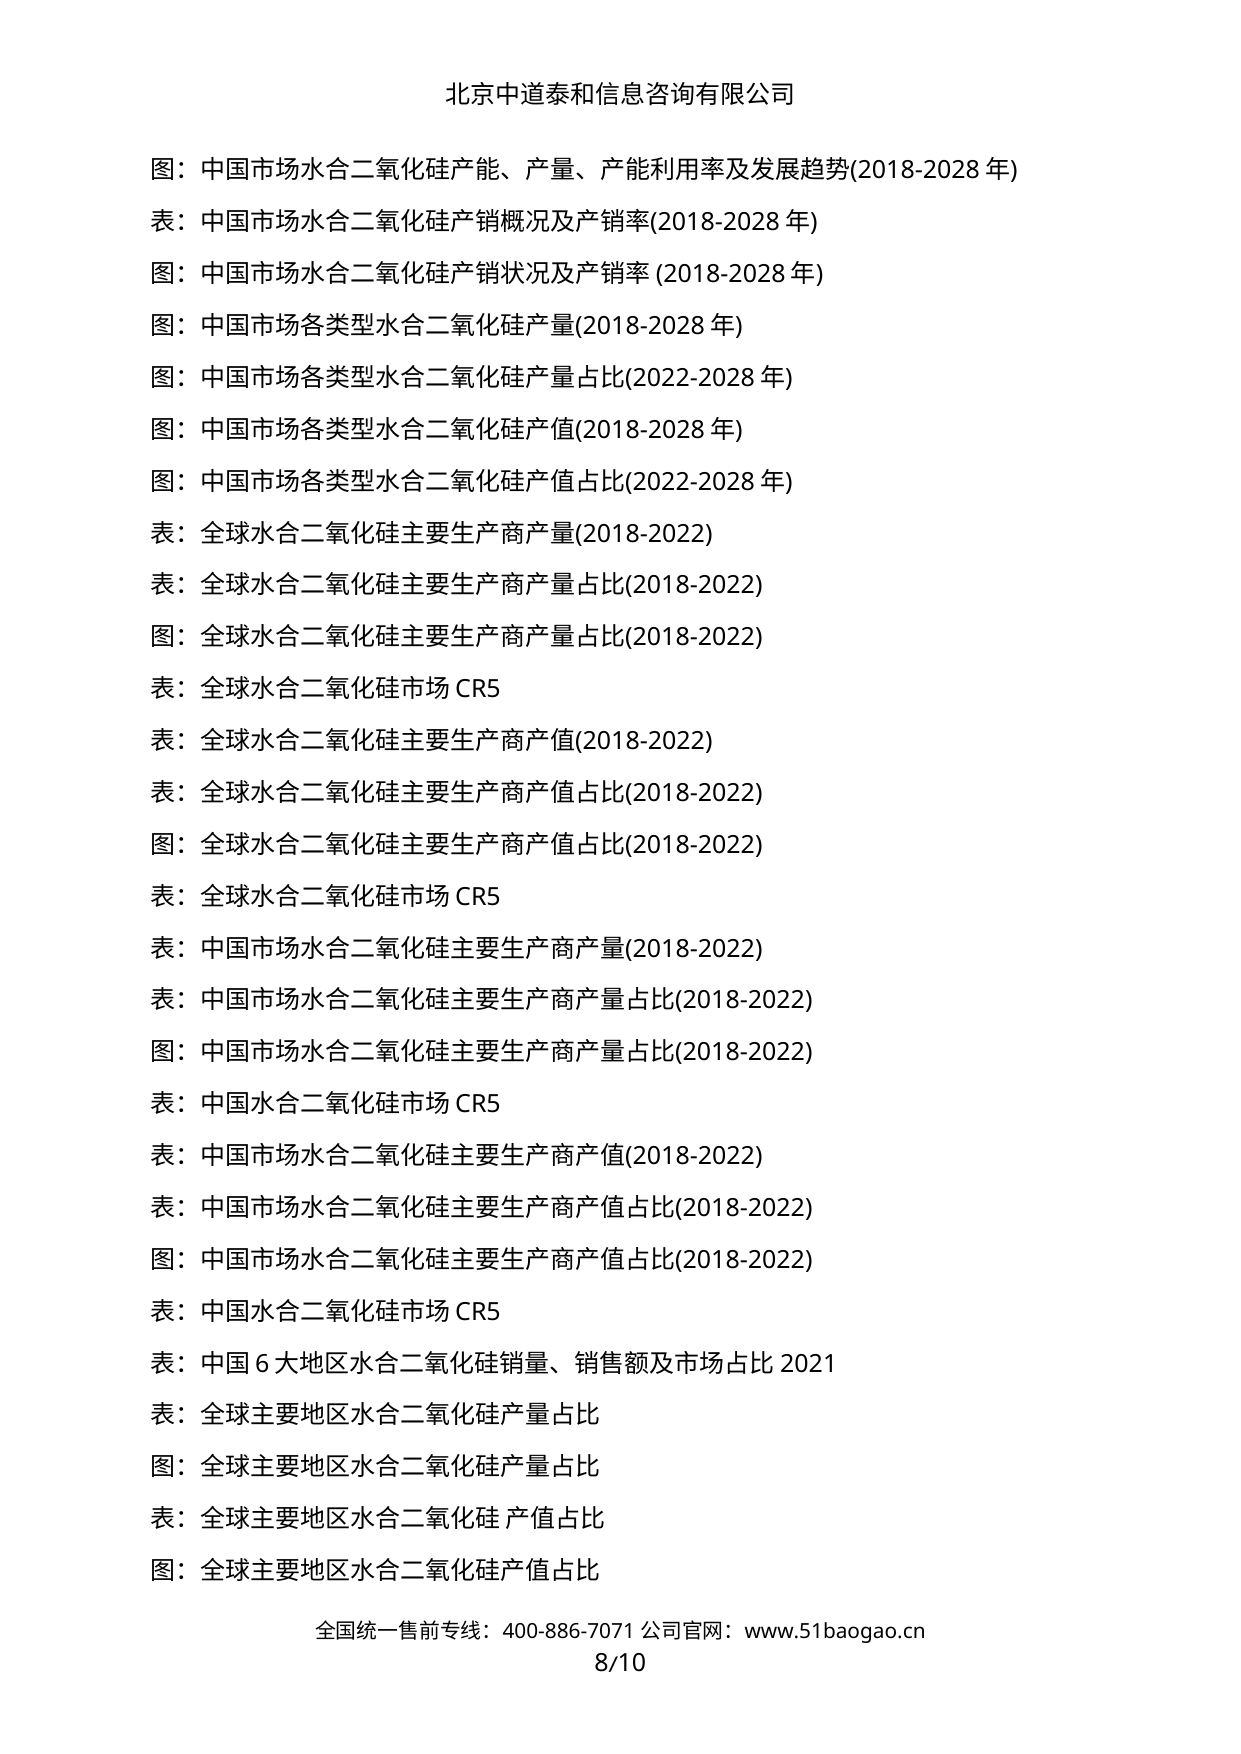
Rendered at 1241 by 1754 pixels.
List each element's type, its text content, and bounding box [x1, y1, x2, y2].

text 表：全球主要地区水合二氧化硅 产值占比 [150, 1499, 1090, 1535]
text 图：全球水合二氧化硅主要生产商产量占比(2018-2022) [150, 617, 1090, 653]
text 表：全球水合二氧化硅市场CR5 [150, 876, 1090, 912]
text 表：全球水合二氧化硅主要生产商产量占比(2018-2022) [150, 565, 1090, 601]
text 表：中国6大地区水合二氧化硅销量、销售额及市场占比 2021 [150, 1343, 1090, 1379]
text 图：全球主要地区水合二氧化硅产量占比 [150, 1447, 1090, 1483]
text 图：中国市场水合二氧化硅产能、产量、产能利用率及发展趋势(2018-2028年) [150, 150, 1090, 186]
text 表：中国市场水合二氧化硅主要生产商产值占比(2018-2022) [150, 1187, 1090, 1224]
text 图：中国市场各类型水合二氧化硅产量占比(2022-2028年) [150, 357, 1090, 394]
text 图：中国市场水合二氧化硅主要生产商产值占比(2018-2022) [150, 1239, 1090, 1276]
text 表：全球水合二氧化硅主要生产商产值占比(2018-2022) [150, 772, 1090, 809]
text 图：中国市场各类型水合二氧化硅产量(2018-2028年) [150, 306, 1090, 342]
text 表：中国市场水合二氧化硅产销概况及产销率(2018-2028年) [150, 202, 1090, 238]
text 表：全球水合二氧化硅主要生产商产量(2018-2022) [150, 513, 1090, 549]
text 表：中国市场水合二氧化硅主要生产商产值(2018-2022) [150, 1136, 1090, 1172]
text 表：中国水合二氧化硅市场CR5 [150, 1291, 1090, 1327]
text 图：中国市场水合二氧化硅主要生产商产量占比(2018-2022) [150, 1032, 1090, 1068]
text 表：全球水合二氧化硅市场CR5 [150, 669, 1090, 705]
text 图：全球主要地区水合二氧化硅产值占比 [150, 1551, 1090, 1587]
text 表：中国市场水合二氧化硅主要生产商产量占比(2018-2022) [150, 980, 1090, 1016]
text 表：中国水合二氧化硅市场CR5 [150, 1084, 1090, 1120]
text 图：全球水合二氧化硅主要生产商产值占比(2018-2022) [150, 824, 1090, 861]
text 表：中国市场水合二氧化硅主要生产商产量(2018-2022) [150, 928, 1090, 964]
text 图：中国市场各类型水合二氧化硅产值占比(2022-2028年) [150, 461, 1090, 497]
text 图：中国市场水合二氧化硅产销状况及产销率 (2018-2028年) [150, 254, 1090, 290]
text 图：中国市场各类型水合二氧化硅产值(2018-2028年) [150, 409, 1090, 446]
text 表：全球主要地区水合二氧化硅产量占比 [150, 1395, 1090, 1431]
text 表：全球水合二氧化硅主要生产商产值(2018-2022) [150, 721, 1090, 757]
